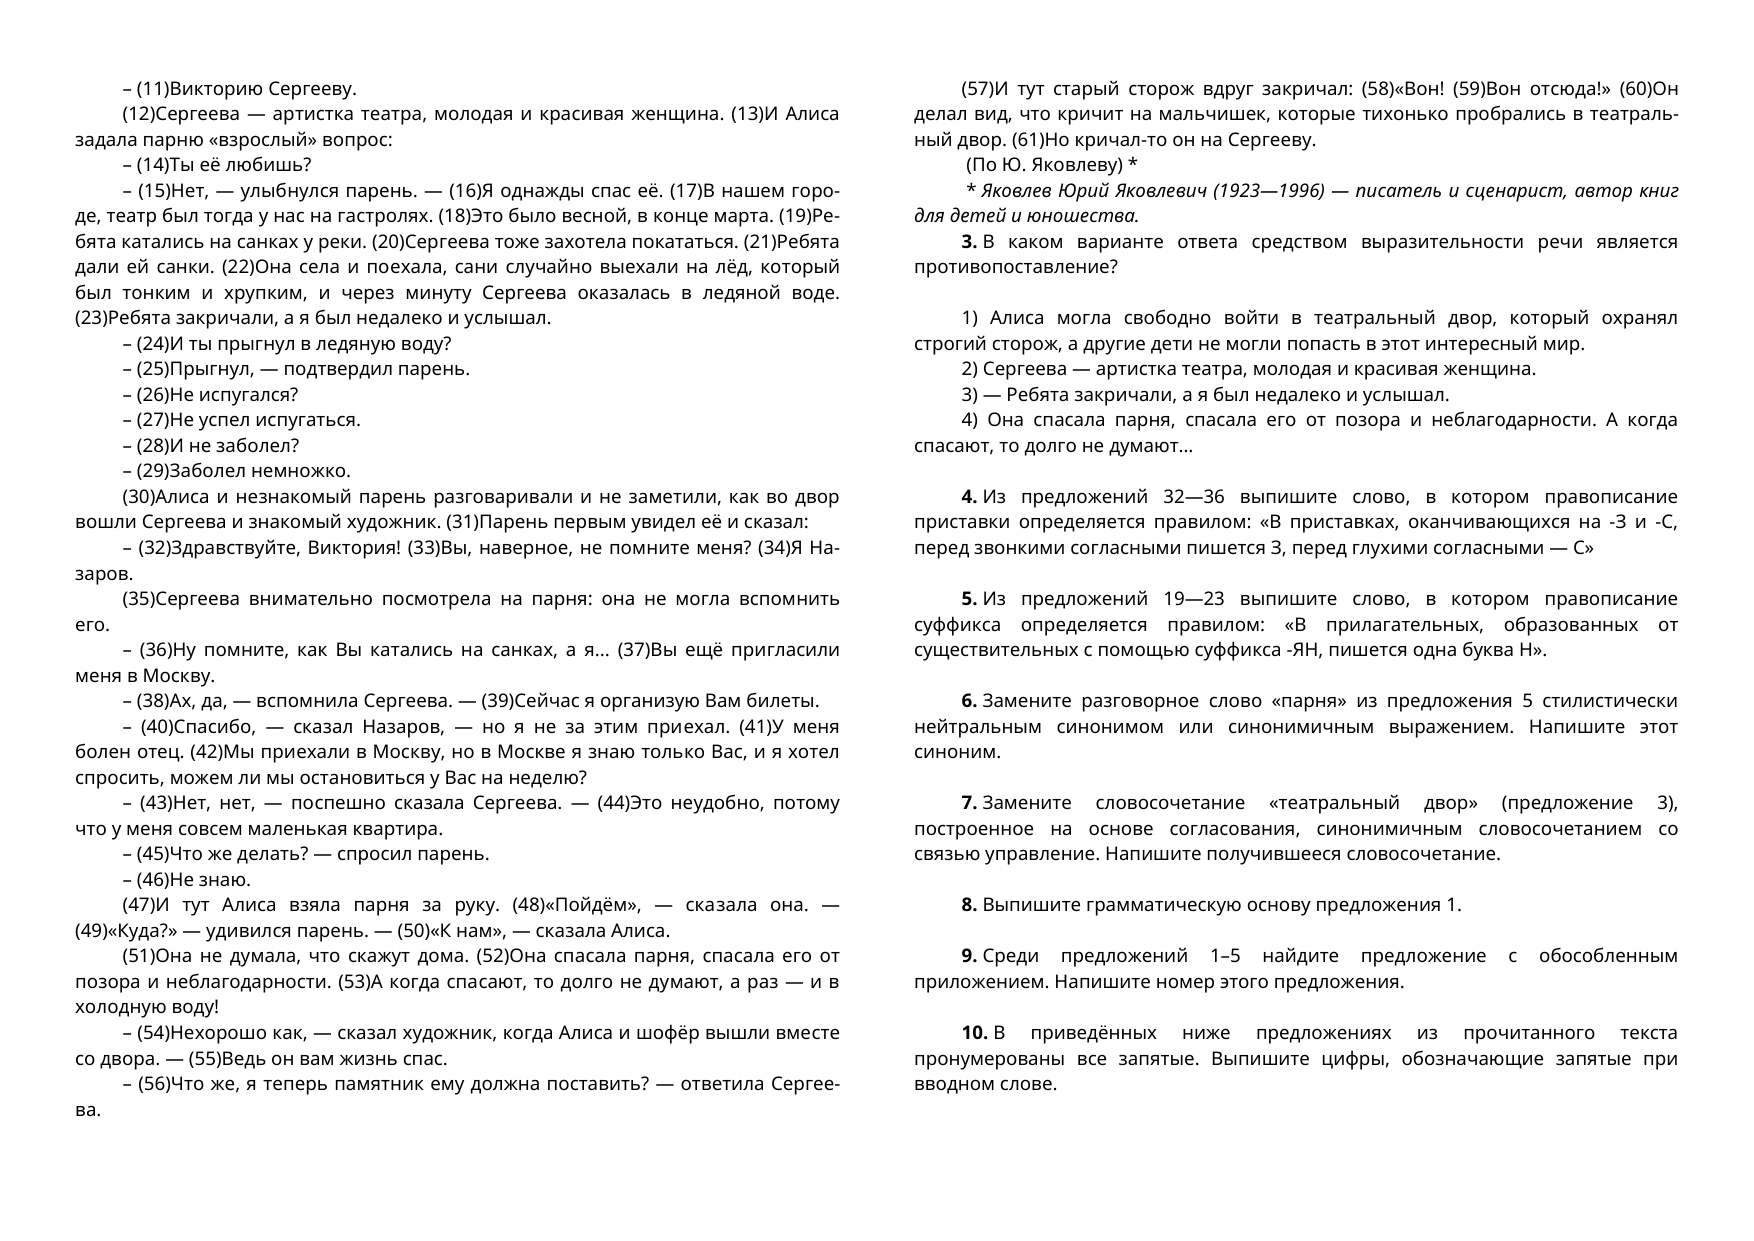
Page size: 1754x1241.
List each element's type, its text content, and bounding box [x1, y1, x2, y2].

text – (40)Спасибо, — сказал Назаров, — но я не за этим приехал. (41)У меня болен отец. (42)Мы приехали в Москву, но в Москве я знаю только Вас, и я хотел спросить, можем ли мы остановиться у Вас на неделю? [75, 713, 840, 789]
text – (24)И ты прыгнул в ледяную воду? [75, 330, 840, 356]
text (47)И тут Алиса взяла парня за руку. (48)«Пойдём», — сказала она. — (49)«Куда?» — удивился парень. — (50)«К нам», — сказала Алиса. [75, 892, 840, 943]
text – (32)Здравствуйте, Виктория! (33)Вы, наверное, не помните меня? (34)Я Назаров. [75, 534, 840, 585]
text – (36)Ну помните, как Вы катались на санках, а я... (37)Вы ещё пригласили меня в Москву. [75, 636, 840, 687]
text 5. Из предложений 19—23 выпишите слово, в котором правописание суффикса определяется правилом: «В прилагательных, образованных от существительных с помощью суффикса -ЯН, пишется одна буква Н». [914, 585, 1679, 662]
text (12)Сергеева — артистка театра, молодая и красивая женщина. (13)И Алиса задала парню «взрослый» вопрос: [75, 101, 840, 152]
text (30)Алиса и незнакомый парень разговаривали и не заметили, как во двор вошли Сергеева и знакомый художник. (31)Парень первым увидел её и сказал: [75, 483, 840, 534]
text – (38)Ах, да, — вспомнила Сергеева. — (39)Сейчас я организую Вам билеты. [75, 687, 840, 713]
text – (28)И не заболел? [75, 432, 840, 458]
text – (27)Не успел испугаться. [75, 407, 840, 432]
text – (43)Нет, нет, — поспешно сказала Сергеева. — (44)Это неудобно, потому что у меня совсем маленькая квартира. [75, 789, 840, 841]
text 7. Замените словосочетание «театральный двор» (предложение 3), построенное на основе согласования, синонимичным словосочетанием со связью управление. Напишите получившееся словосочетание. [914, 789, 1679, 866]
text 4) Она спасала парня, спасала его от позора и неблагодарности. А когда спасают, то долго не думают… [914, 407, 1679, 458]
text 6. Замените разговорное слово «парня» из предложения 5 стилистически нейтральным синонимом или синонимичным выражением. Напишите этот синоним. [914, 687, 1679, 764]
text – (26)Не испугался? [75, 381, 840, 407]
text – (11)Викторию Сергееву. [75, 75, 840, 101]
text 10. В приведённых ниже предложениях из прочитанного текста пронумерованы все запятые. Выпишите цифры, обозначающие запятые при вводном слове. [914, 1019, 1679, 1096]
text – (54)Нехорошо как, — сказал художник, когда Алиса и шофёр вышли вместе со двора. — (55)Ведь он вам жизнь спас. [75, 1019, 840, 1070]
text – (56)Что же, я теперь памятник ему должна поставить? — ответила Сергеева. [75, 1070, 840, 1121]
text 4. Из предложений 32—36 выпишите слово, в котором правописание приставки определяется правилом: «В приставках, оканчивающихся на -З и -С, перед звонкими согласными пишется З, перед глухими согласными — С» [914, 483, 1679, 560]
text * Яковлев Юрий Яковлевич (1923—1996) — писатель и сценарист, автор книг для детей и юношества. [914, 177, 1679, 228]
text – (29)Заболел немножко. [75, 458, 840, 483]
text – (25)Прыгнул, — подтвердил парень. [75, 356, 840, 381]
text 3. В каком варианте ответа средством выразительности речи является противопоставление? [914, 228, 1679, 279]
text 8. Выпишите грамматическую основу предложения 1. [914, 892, 1679, 917]
text (51)Она не думала, что скажут дома. (52)Она спасала парня, спасала его от позора и неблагодарности. (53)А когда спасают, то долго не думают, а раз — и в холодную воду! [75, 943, 840, 1019]
text (По Ю. Яковлеву) * [914, 152, 1679, 177]
text 3) — Ребята закричали, а я был недалеко и услышал. [914, 381, 1679, 407]
text (57)И тут старый сторож вдруг закричал: (58)«Вон! (59)Вон отсюда!» (60)Он делал вид, что кричит на мальчишек, которые тихонько пробрались в театральный двор. (61)Но кричал-то он на Сергееву. [914, 75, 1679, 152]
text – (14)Ты её любишь? [75, 152, 840, 177]
text 9. Среди предложений 1–5 найдите предложение с обособленным приложением. Напишите номер этого предложения. [914, 943, 1679, 994]
text (35)Сергеева внимательно посмотрела на парня: она не могла вспомнить его. [75, 585, 840, 636]
text 1) Алиса могла свободно войти в театральный двор, который охранял строгий сторож, а другие дети не могли попасть в этот интересный мир. [914, 305, 1679, 356]
text – (45)Что же делать? — спросил парень. [75, 841, 840, 866]
text – (15)Нет, — улыбнулся парень. — (16)Я однажды спас её. (17)В нашем городе, театр был тогда у нас на гастролях. (18)Это было весной, в конце марта. (19)Ребята катались на санках у реки. (20)Сергеева тоже захотела покататься. (21)Ребята дали ей санки. (22)Она села и поехала, сани случайно выехали на лёд, который был тонким и хрупким, и через минуту Сергеева оказалась в ледяной воде. (23)Ребята закричали, а я был недалеко и услышал. [75, 177, 840, 330]
text 2) Сергеева — артистка театра, молодая и красивая женщина. [914, 356, 1679, 381]
text – (46)Не знаю. [75, 866, 840, 892]
